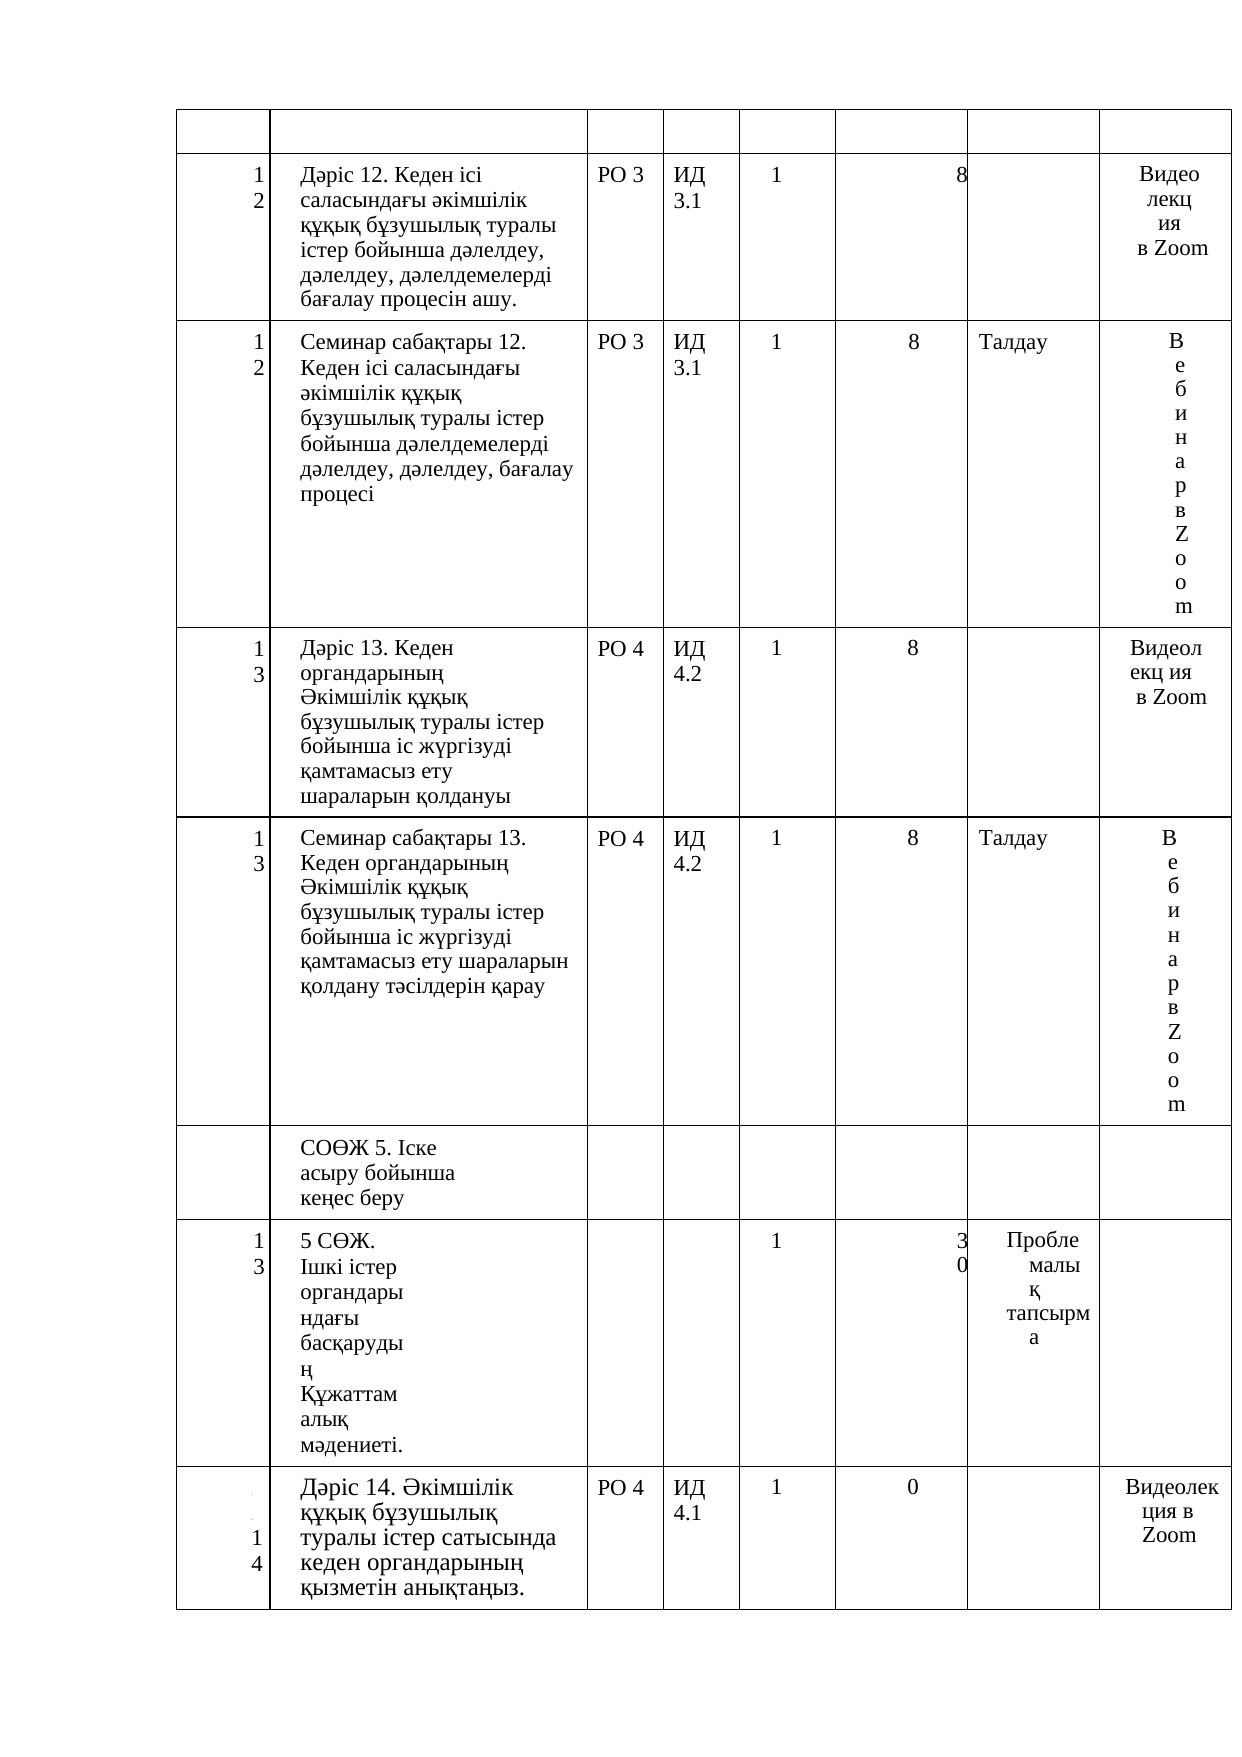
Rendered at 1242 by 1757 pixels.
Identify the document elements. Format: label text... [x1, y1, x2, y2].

table_cell [664, 1220, 739, 1466]
table_cell Вебинар в Zoom [1100, 321, 1231, 627]
table_cell 1 [740, 628, 835, 816]
table_cell [836, 1126, 967, 1219]
table_cell 1414 [177, 1467, 269, 1609]
table_cell [588, 1126, 663, 1219]
table_cell РО 4 [588, 1467, 663, 1609]
table_header [271, 110, 587, 153]
table_cell Семинар сабақтары 12. Кеден ісі саласындағы әкімшілік құқық бұзушылық туралы істер бойынша дәлелдемелерді дәлелдеу, дәлелдеу, бағалау процесі [271, 321, 587, 627]
table_cell Проблемалық тапсырма [968, 1220, 1099, 1466]
table_cell РО 4 [588, 628, 663, 816]
table_cell [177, 1126, 269, 1219]
table_cell Дәріс 12. Кеден ісі саласындағы әкімшілік құқық бұзушылық туралы істер бойынша дәлелдеу, дәлелдеу, дәлелдемелерді бағалау процесін ашу. [271, 154, 587, 320]
table_header [588, 110, 663, 153]
table_cell [968, 154, 1099, 320]
table_cell 0 [836, 1467, 967, 1609]
table_cell 5 СӨЖ. Ішкі істер органдарындағы басқарудың Құжаттамалық мәдениеті. [271, 1220, 587, 1466]
table_cell 1 [740, 818, 835, 1125]
table_cell [740, 1126, 835, 1219]
table_cell РО 3 [588, 154, 663, 320]
table_cell РО 4 [588, 818, 663, 1125]
table_cell [968, 628, 1099, 816]
table_header [1100, 110, 1231, 153]
table_cell 30 [836, 1220, 967, 1466]
table_cell 1 [740, 1220, 835, 1466]
table_cell Талдау [968, 321, 1099, 627]
table_header [177, 110, 269, 153]
table_cell 13 [177, 818, 269, 1125]
table_header [664, 110, 739, 153]
table_header [740, 110, 835, 153]
table_cell 8 [836, 628, 967, 816]
table_cell 8 [836, 321, 967, 627]
table_cell 1 [740, 321, 835, 627]
table_cell ИД 4.2 [664, 628, 739, 816]
table_cell РО 3 [588, 321, 663, 627]
table_cell Талдау [968, 818, 1099, 1125]
table_cell ИД 4.1 [664, 1467, 739, 1609]
table_cell СОӨЖ 5. Іске асыру бойынша кеңес беру [271, 1126, 587, 1219]
table_cell 1 [740, 154, 835, 320]
table_cell Видеолекц ия в Zoom [1100, 154, 1231, 320]
table_cell [968, 1467, 1099, 1609]
table_cell ИД 3.1 [664, 321, 739, 627]
table_cell 13 [177, 1220, 269, 1466]
table_cell [588, 1220, 663, 1466]
table_cell ИД 3.1 [664, 154, 739, 320]
table_cell [968, 1126, 1099, 1219]
table_cell 13 [177, 628, 269, 816]
table_cell 12 [177, 154, 269, 320]
table_cell 12 [177, 321, 269, 627]
table_cell [1100, 1220, 1231, 1466]
table_cell Дәріс 14. Әкімшілік құқық бұзушылық туралы істер сатысында кеден органдарының қызметін анықтаңыз. [271, 1467, 587, 1609]
table_cell ИД 4.2 [664, 818, 739, 1125]
table_header [836, 110, 967, 153]
table_cell Вебинар в Zoom [1100, 818, 1231, 1125]
table_cell Семинар сабақтары 13. Кеден органдарының Әкімшілік құқық бұзушылық туралы істер бойынша іс жүргізуді қамтамасыз ету шараларын қолдану тәсілдерін қарау [271, 818, 587, 1125]
table_header [968, 110, 1099, 153]
table_cell 1 [740, 1467, 835, 1609]
table_cell [1100, 1126, 1231, 1219]
table_cell Видеолекция в Zoom [1100, 1467, 1231, 1609]
table_cell Видеолекц ия в Zoom [1100, 628, 1231, 816]
table_cell [664, 1126, 739, 1219]
table_cell Дәріс 13. Кеден органдарының Әкімшілік құқық бұзушылық туралы істер бойынша іс жүргізуді қамтамасыз ету шараларын қолдануы [271, 628, 587, 816]
table_cell 8 [836, 154, 967, 320]
table_cell 8 [836, 818, 967, 1125]
